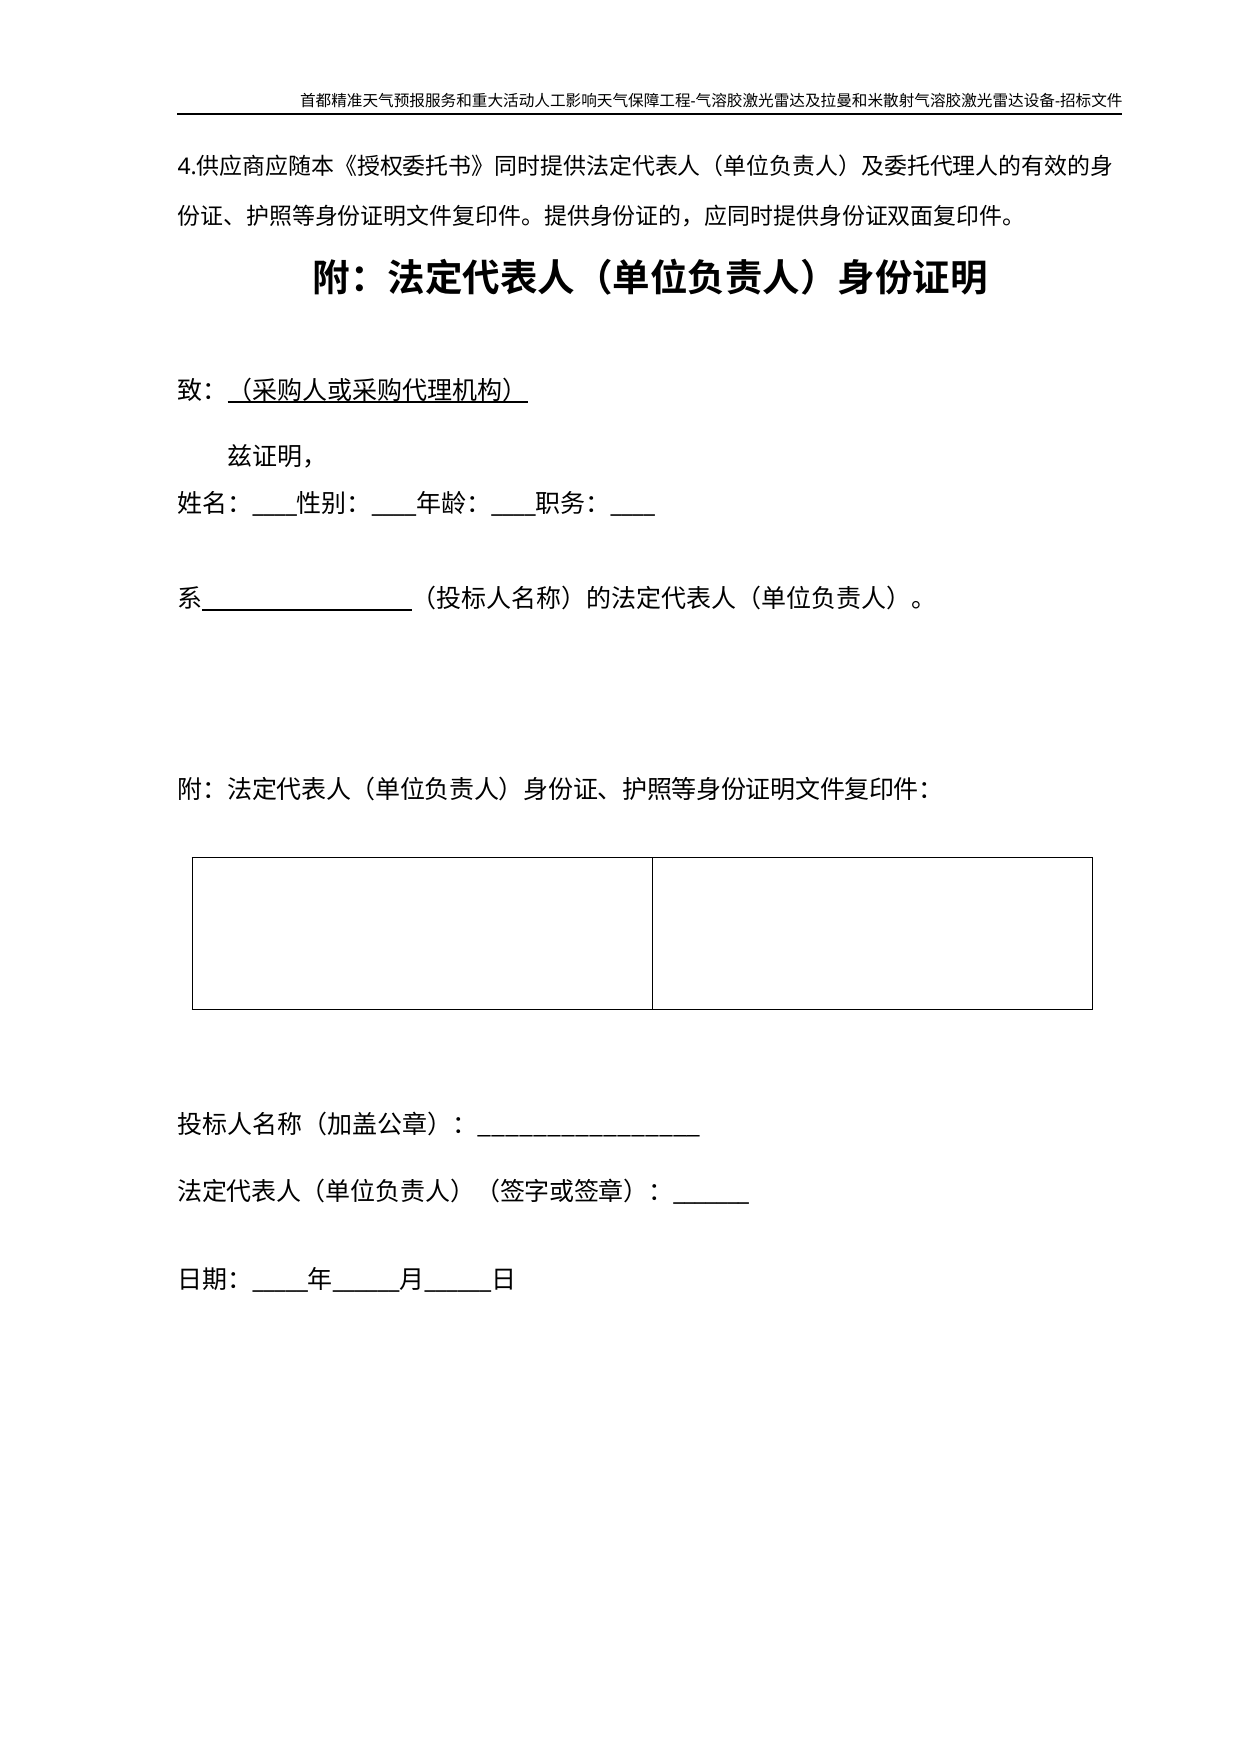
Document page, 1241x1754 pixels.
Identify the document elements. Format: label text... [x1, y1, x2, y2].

text 日期：_____年______月______日 [177, 1260, 1122, 1296]
text 兹证明， [177, 437, 1122, 472]
table_header [193, 858, 652, 1008]
text 附：法定代表人（单位负责人）身份证、护照等身份证明文件复印件： [177, 769, 1127, 805]
table_header [653, 858, 1092, 1008]
text 系 （投标人名称）的法定代表人（单位负责人）。 [177, 579, 1122, 614]
text 投标人名称（加盖公章）：________________ [177, 1105, 1122, 1141]
text 姓名：____性别：____年龄：____职务：____ [177, 485, 1122, 519]
text 法定代表人（单位负责人）（签字或签章）：_______ [177, 1172, 1112, 1208]
text 致：（采购人或采购代理机构） [177, 370, 1122, 407]
text 4.供应商应随本《授权委托书》同时提供法定代表人（单位负责人）及委托代理人的有效的身份证、护照等身份证明文件复印件。提供身份证的，应同时提供身份证双面复印件。 [177, 148, 1122, 231]
text 附：法定代表人（单位负责人）身份证明 [177, 247, 1122, 302]
